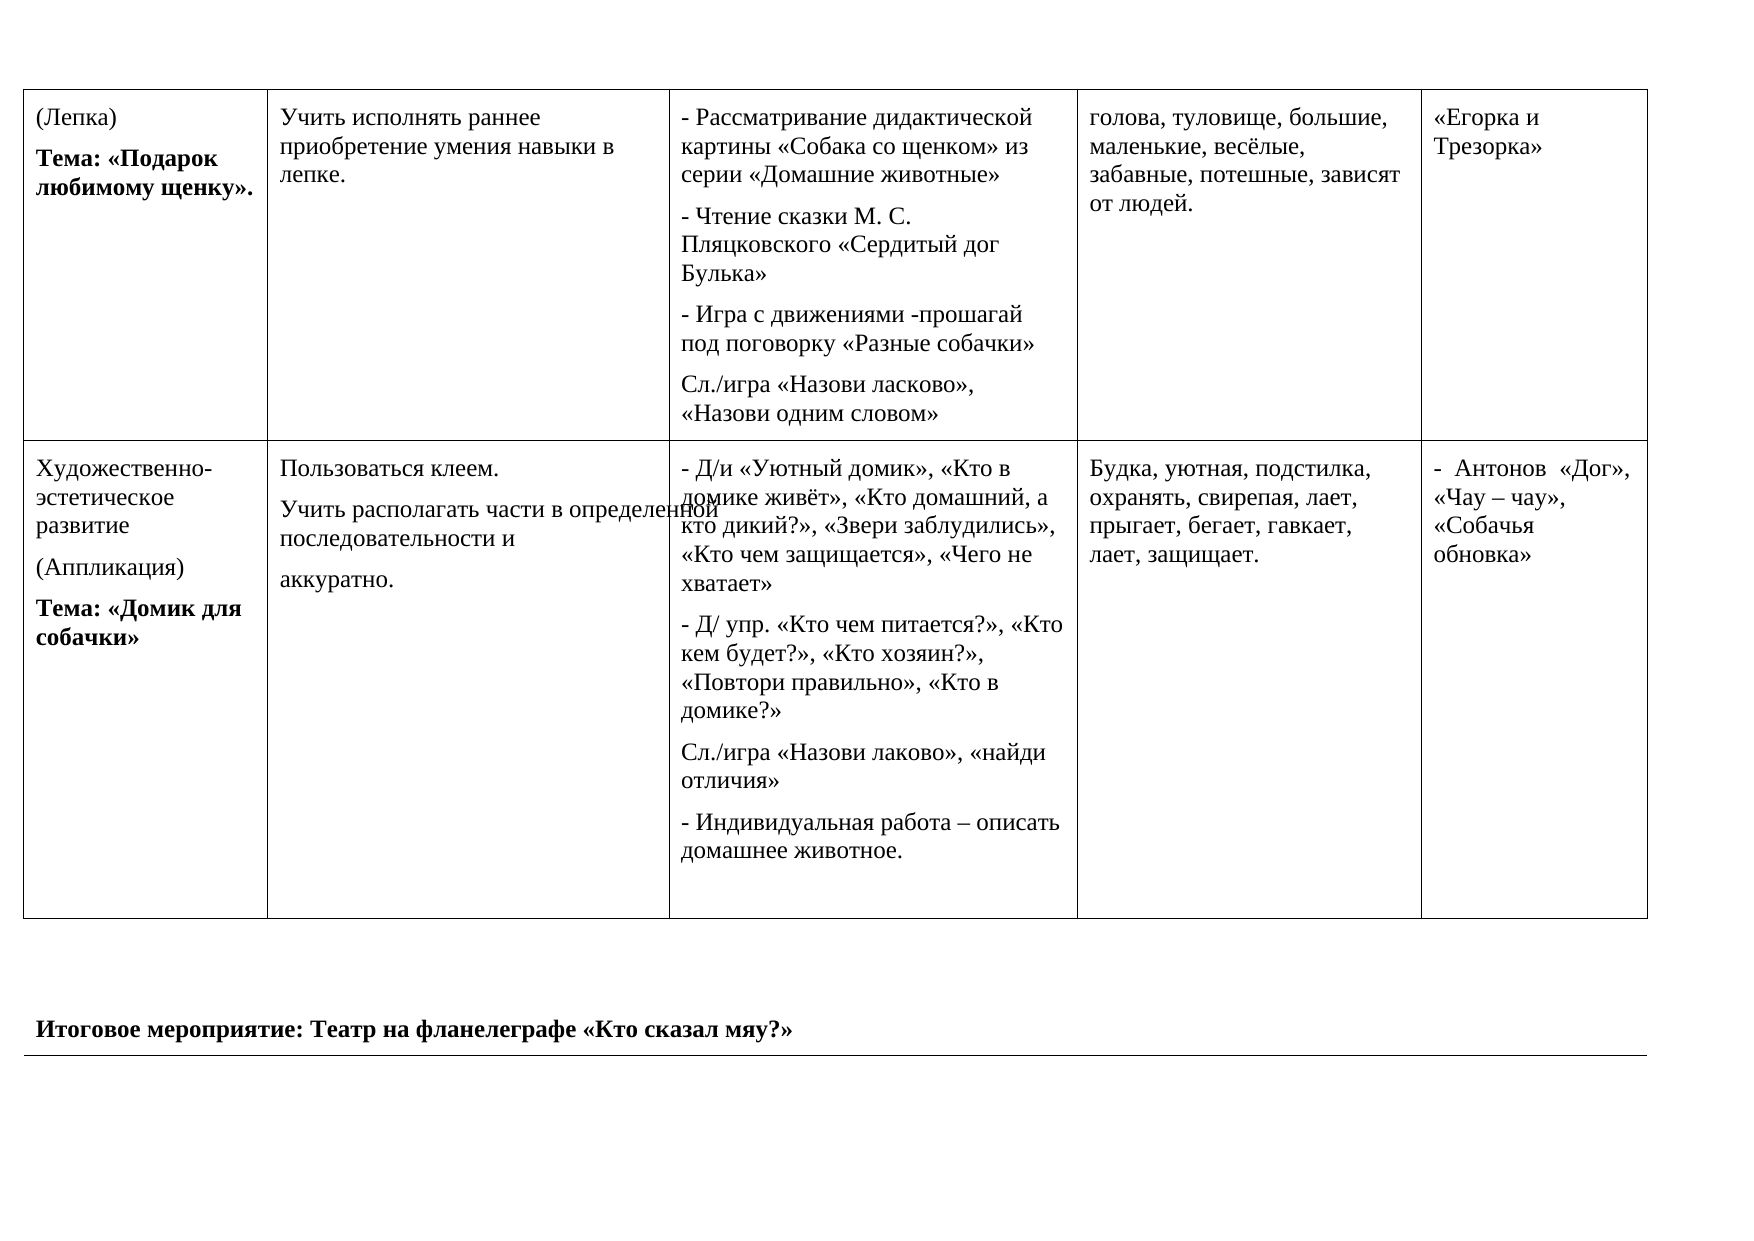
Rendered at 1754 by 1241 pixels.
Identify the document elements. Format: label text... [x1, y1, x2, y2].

table_cell Пользоваться клеем. Учить располагать части в определенной последовательности и аккуратно. [268, 441, 669, 918]
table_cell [24, 919, 1647, 1055]
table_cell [1422, 90, 1647, 439]
table_cell - Д/и «Уютный домик», «Кто в домике живёт», «Кто домашний, а кто дикий?», «Звери заблудились», «Кто чем защищается», «Чего не хватает» - Д/ упр. «Кто чем питается?», «Кто кем будет?», «Кто хозяин?», «Повтори правильно», «Кто в домике?» Сл./игра «Назови лаково», «найди отличия» - Индивидуальная работа – описать домашнее животное. [670, 441, 1077, 918]
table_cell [268, 90, 669, 439]
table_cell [1078, 90, 1421, 439]
table_cell Будка, уютная, подстилка, охранять, свирепая, лает, прыгает, бегает, гавкает, лает, защищает. [1078, 441, 1421, 918]
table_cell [670, 90, 1077, 439]
table_cell Художественно-эстетическое развитие (Аппликация) Тема: «Домик для собачки» [24, 441, 267, 918]
table_cell - Антонов «Дог», «Чау – чау», «Собачья обновка» [1422, 441, 1647, 918]
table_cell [24, 90, 267, 439]
